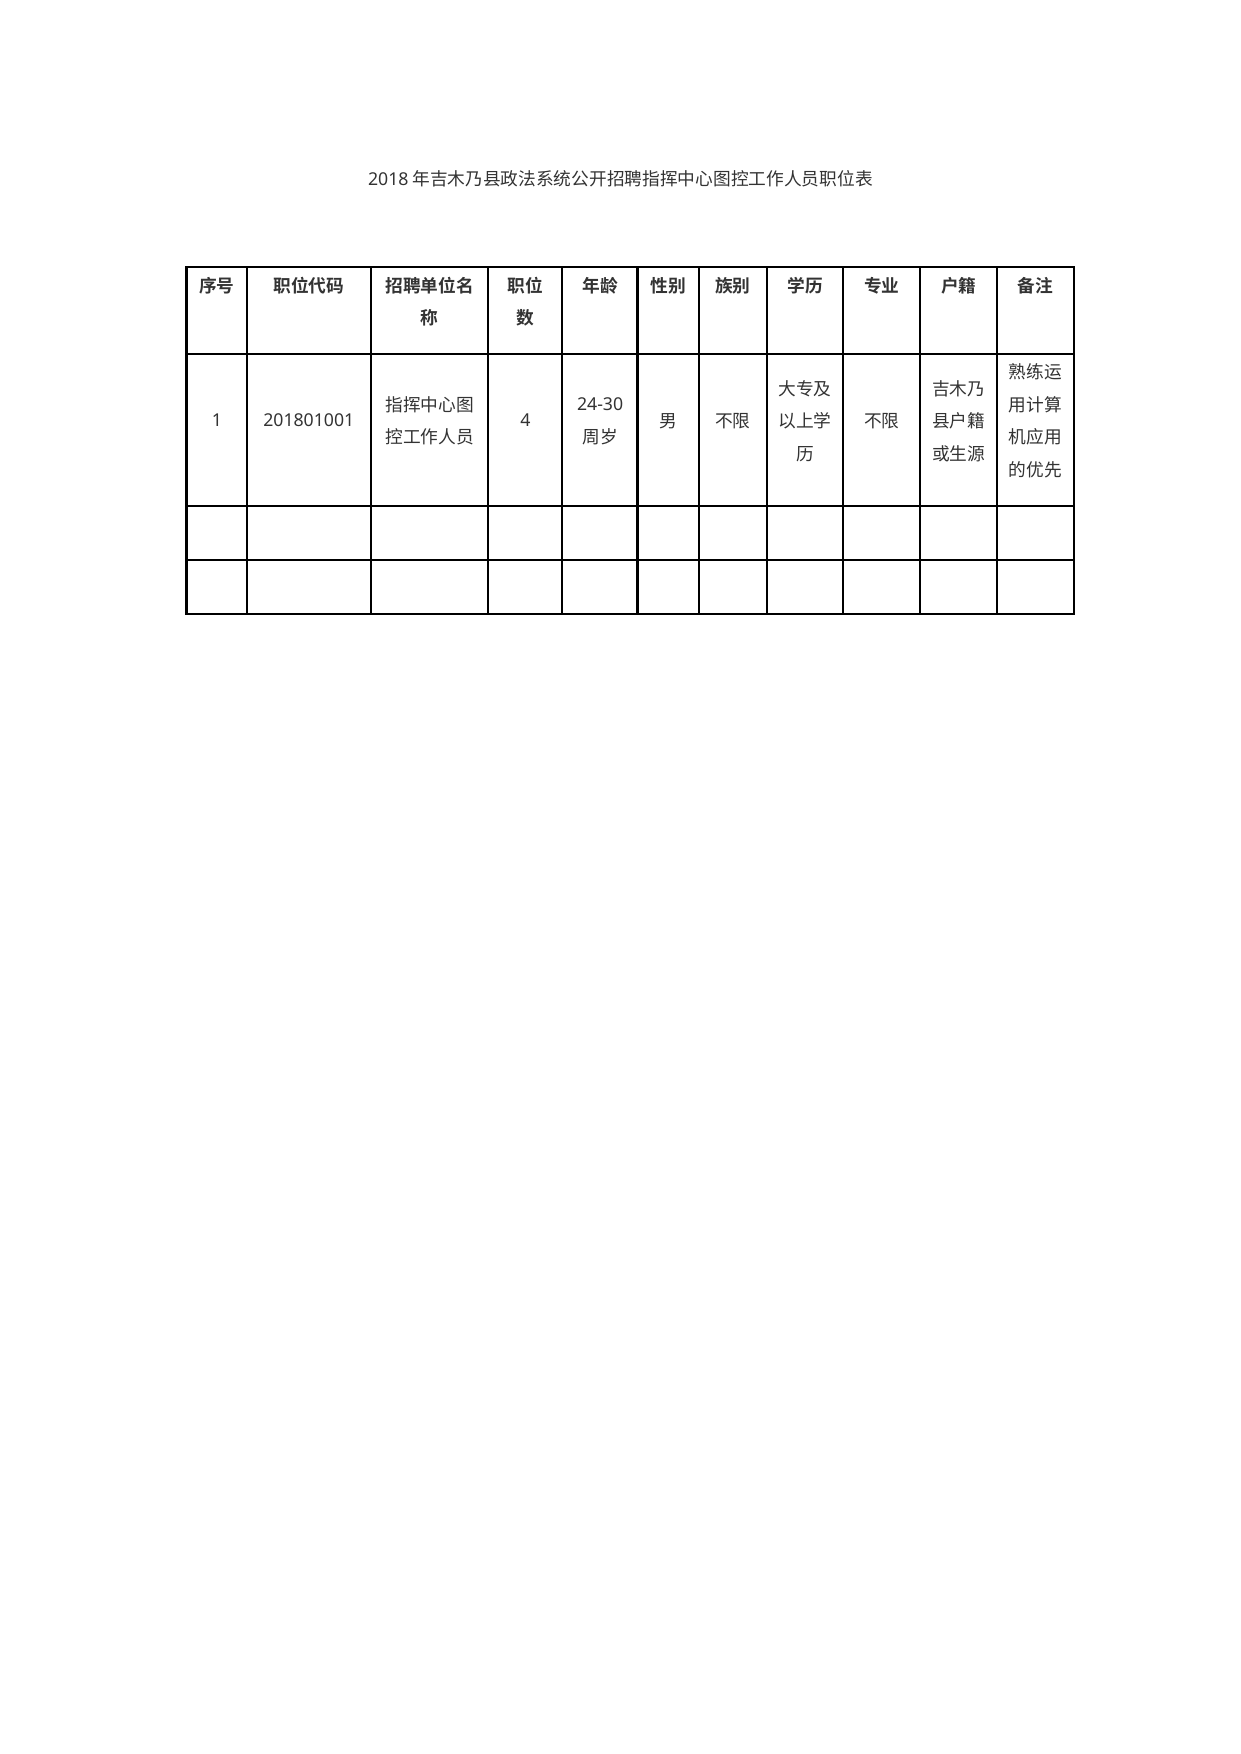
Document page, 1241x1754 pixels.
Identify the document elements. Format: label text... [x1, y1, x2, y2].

table_header 职位数 [489, 268, 561, 353]
table_cell 1 [188, 355, 246, 504]
table_cell [998, 561, 1073, 613]
table_cell 熟练运用计算机应用的优先 [998, 355, 1073, 504]
table_cell [768, 507, 842, 559]
table_cell [998, 507, 1073, 559]
table_header 招聘单位名称 [372, 268, 487, 353]
table_header 专业 [844, 268, 919, 353]
table_cell [248, 507, 370, 559]
table_header 族别 [700, 268, 766, 353]
table_cell 24-30周岁 [563, 355, 636, 504]
table_cell 不限 [700, 355, 766, 504]
table_cell [700, 561, 766, 613]
table_cell [489, 561, 561, 613]
table_cell [921, 507, 996, 559]
table_cell [563, 561, 636, 613]
table_cell 不限 [844, 355, 919, 504]
table_cell [844, 507, 919, 559]
table_cell 4 [489, 355, 561, 504]
table_cell [700, 507, 766, 559]
table_cell [921, 561, 996, 613]
table_header 年龄 [563, 268, 636, 353]
table_cell [248, 561, 370, 613]
table_header 备注 [998, 268, 1073, 353]
table_header 性别 [639, 268, 698, 353]
table_cell [844, 561, 919, 613]
table_cell [489, 507, 561, 559]
table_cell 指挥中心图控工作人员 [372, 355, 487, 504]
table_cell 吉木乃县户籍或生源 [921, 355, 996, 504]
table_cell [188, 561, 246, 613]
table_header 职位代码 [248, 268, 370, 353]
text 2018年吉木乃县政法系统公开招聘指挥中心图控工作人员职位表 [187, 162, 1053, 194]
table_cell [639, 561, 698, 613]
table_cell 201801001 [248, 355, 370, 504]
table_cell [372, 561, 487, 613]
table_header 户籍 [921, 268, 996, 353]
table_cell 大专及以上学历 [768, 355, 842, 504]
table_cell [768, 561, 842, 613]
table_cell [188, 507, 246, 559]
table_header 序号 [188, 268, 246, 353]
table_header 学历 [768, 268, 842, 353]
table_cell [639, 507, 698, 559]
table_cell [372, 507, 487, 559]
table_cell 男 [639, 355, 698, 504]
table_cell [563, 507, 636, 559]
